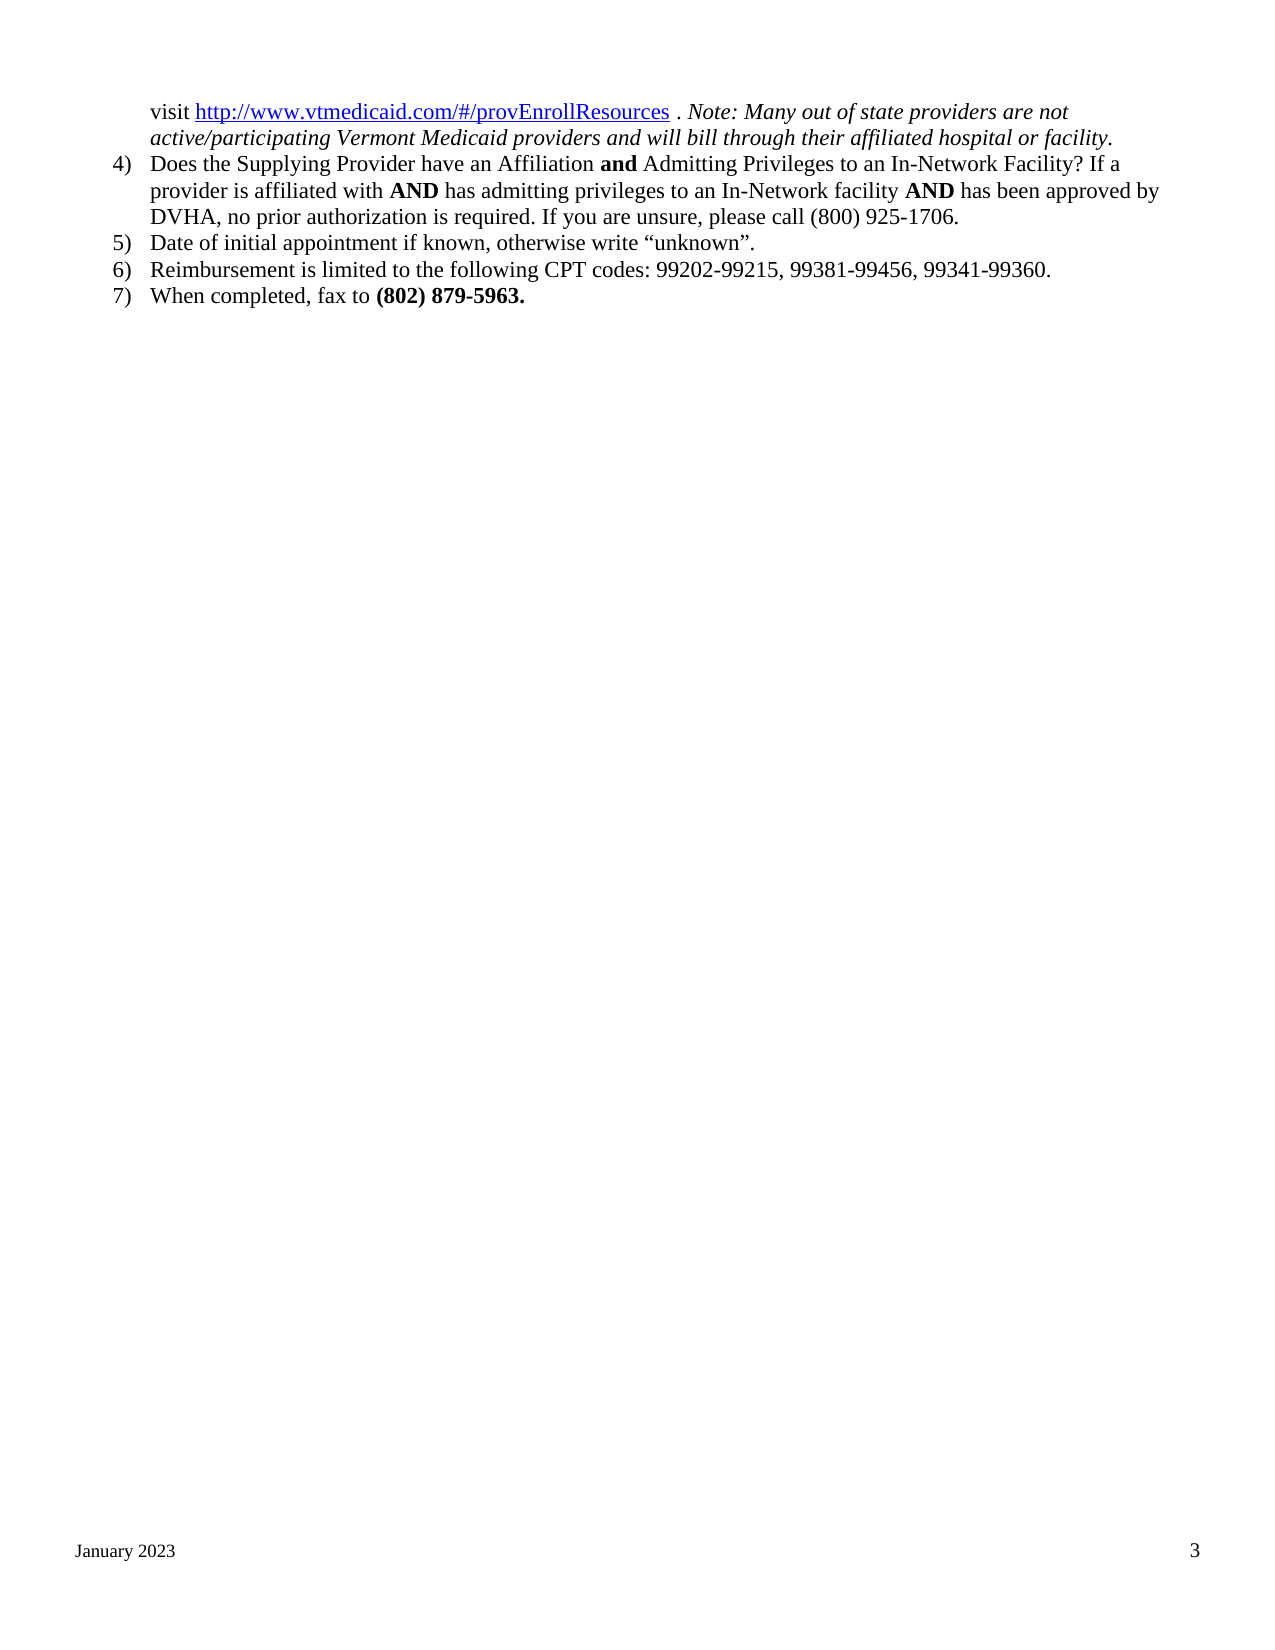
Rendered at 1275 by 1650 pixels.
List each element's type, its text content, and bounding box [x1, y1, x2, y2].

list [112, 98, 1200, 150]
list Date of initial appointment if known, otherwise write “unknown”. [112, 229, 1200, 256]
list When completed, fax to (802) 879-5963. [112, 282, 1200, 308]
list Reimbursement is limited to the following CPT codes: 99202-99215, 99381-99456, 99341-99360. [112, 256, 1200, 282]
list Does the Supplying Provider have an Affiliation and Admitting Privileges to an In-Network Facility? If a provider is affiliated with AND has admitting privileges to an In-Network facility AND has been approved by DVHA, no prior authorization is required. If you are unsure, please call (800) 925-1706. [112, 150, 1200, 229]
